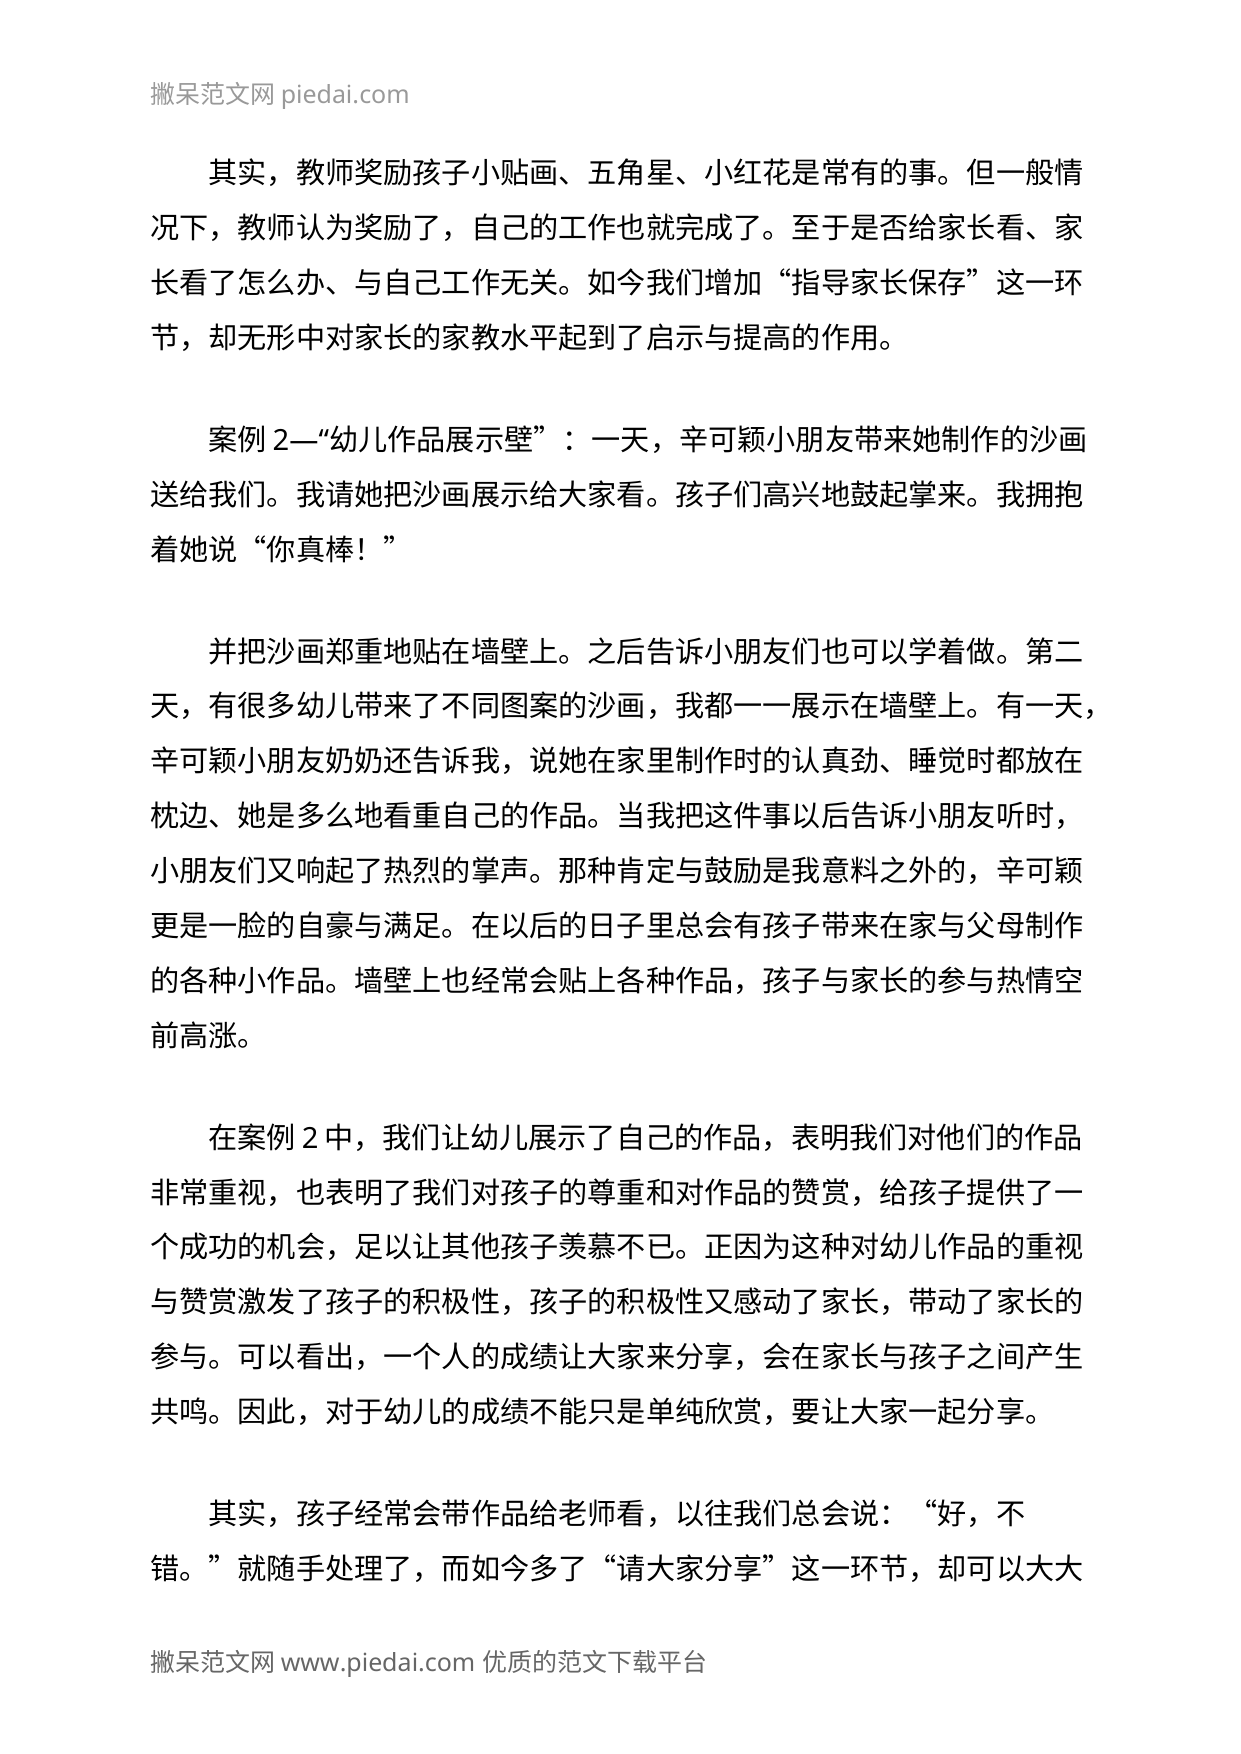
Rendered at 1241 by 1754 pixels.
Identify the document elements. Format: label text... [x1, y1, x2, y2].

text 并把沙画郑重地贴在墙壁上。之后告诉小朋友们也可以学着做。第二天，有很多幼儿带来了不同图案的沙画，我都一一展示在墙壁上。有一天，辛可颖小朋友奶奶还告诉我，说她在家里制作时的认真劲、睡觉时都放在枕边、她是多么地看重自己的作品。当我把这件事以后告诉小朋友听时，小朋友们又响起了热烈的掌声。那种肯定与鼓励是我意料之外的，辛可颖更是一脸的自豪与满足。在以后的日子里总会有孩子带来在家与父母制作的各种小作品。墙壁上也经常会贴上各种作品，孩子与家长的参与热情空前高涨。 [150, 628, 1090, 1055]
text 案例2—“幼儿作品展示壁”：一天，辛可颖小朋友带来她制作的沙画送给我们。我请她把沙画展示给大家看。孩子们高兴地鼓起掌来。我拥抱着她说“你真棒！” [150, 416, 1090, 569]
text 在案例2中，我们让幼儿展示了自己的作品，表明我们对他们的作品非常重视，也表明了我们对孩子的尊重和对作品的赞赏，给孩子提供了一个成功的机会，足以让其他孩子羡慕不已。正因为这种对幼儿作品的重视与赞赏激发了孩子的积极性，孩子的积极性又感动了家长，带动了家长的参与。可以看出，一个人的成绩让大家来分享，会在家长与孩子之间产生共鸣。因此，对于幼儿的成绩不能只是单纯欣赏，要让大家一起分享。 [150, 1114, 1090, 1431]
text 其实，教师奖励孩子小贴画、五角星、小红花是常有的事。但一般情况下，教师认为奖励了，自己的工作也就完成了。至于是否给家长看、家长看了怎么办、与自己工作无关。如今我们增加“指导家长保存”这一环节，却无形中对家长的家教水平起到了启示与提高的作用。 [150, 150, 1090, 357]
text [150, 1491, 1090, 1588]
